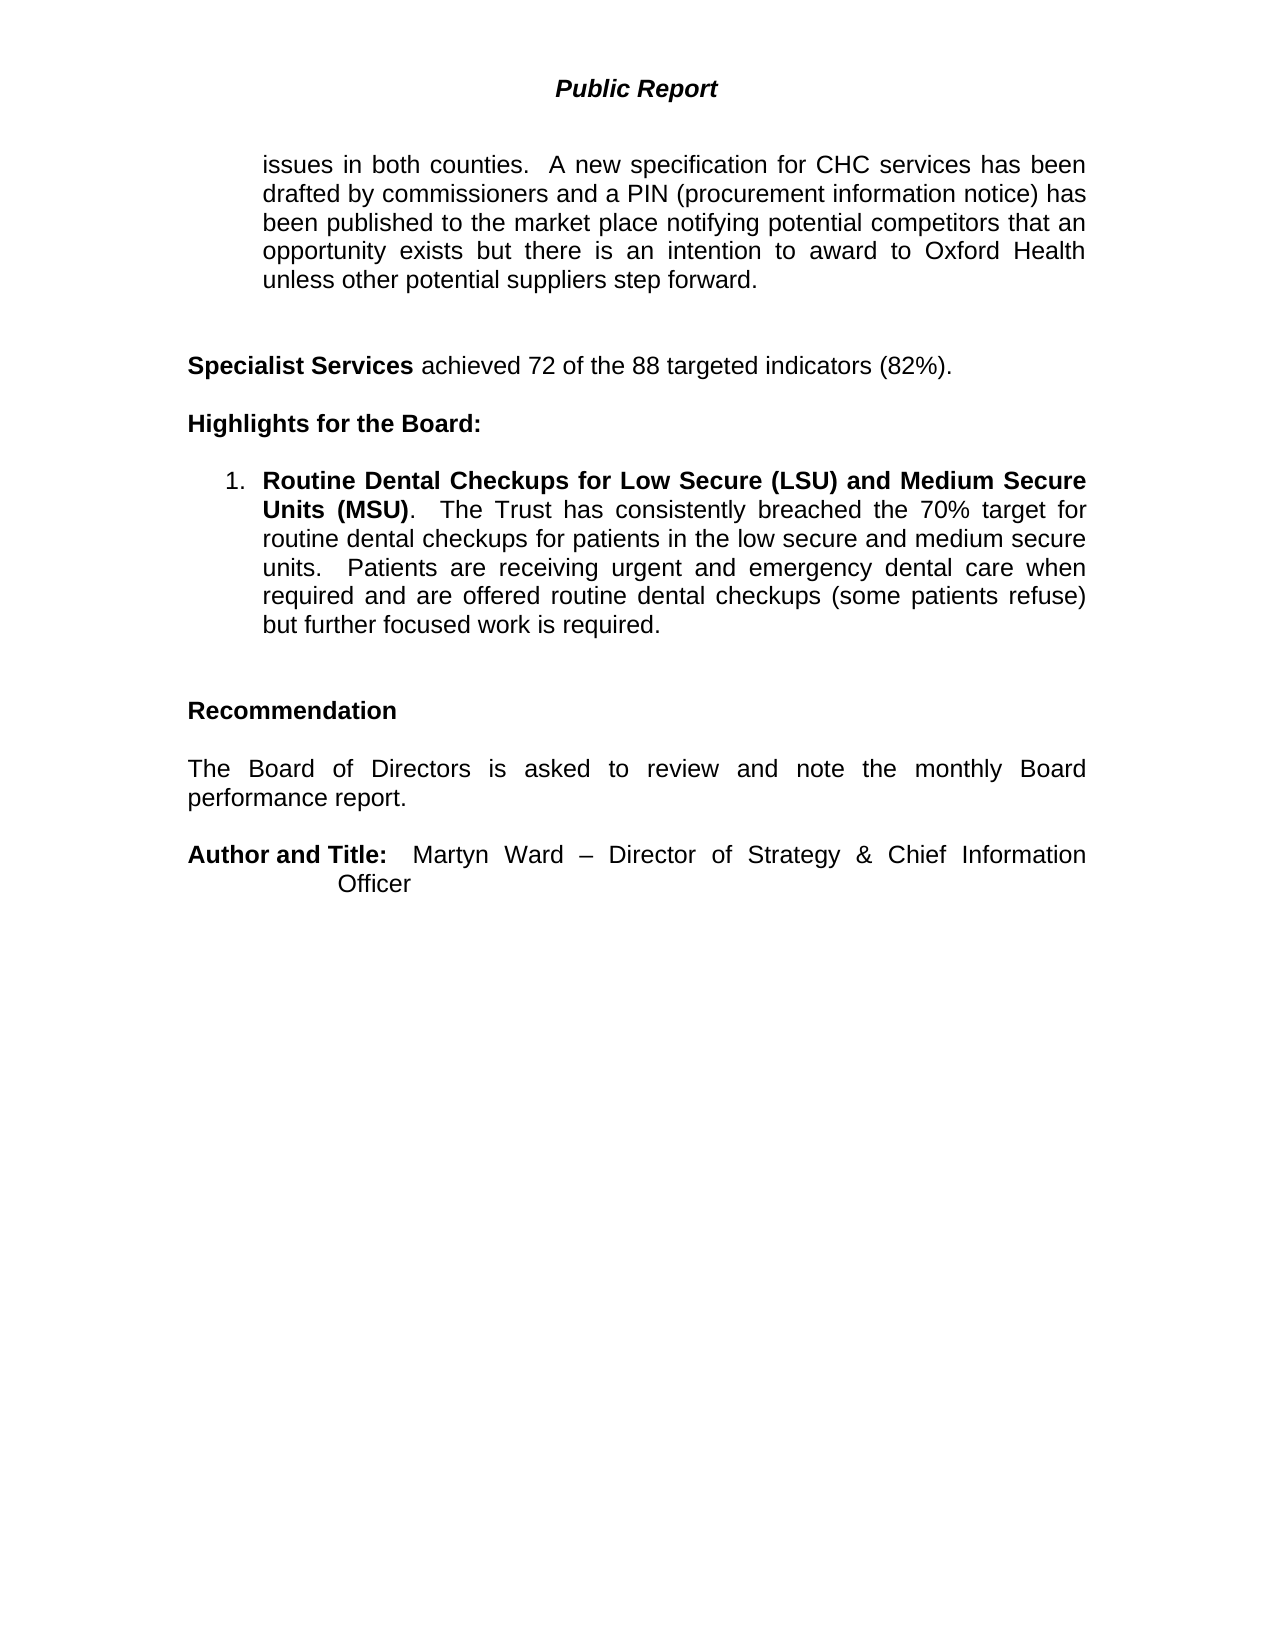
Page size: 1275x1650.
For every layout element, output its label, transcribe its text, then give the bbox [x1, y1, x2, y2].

text Author and Title: Martyn Ward – Director of Strategy & Chief Information Officer [187, 840, 1087, 897]
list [225, 150, 1087, 294]
text The Board of Directors is asked to review and note the monthly Board performance report. [187, 754, 1087, 811]
text Highlights for the Board: [187, 409, 1087, 437]
list Routine Dental Checkups for Low Secure (LSU) and Medium Secure Units (MSU). The Trust has consistently breached the 70% target for routine dental checkups for patients in the low secure and medium secure units. Patients are receiving urgent and emergency dental care when required and are offered routine dental checkups (some patients refuse) but further focused work is required. [225, 466, 1087, 639]
text Recommendation [187, 696, 1087, 725]
text Specialist Services achieved 72 of the 88 targeted indicators (82%). [187, 351, 1087, 380]
